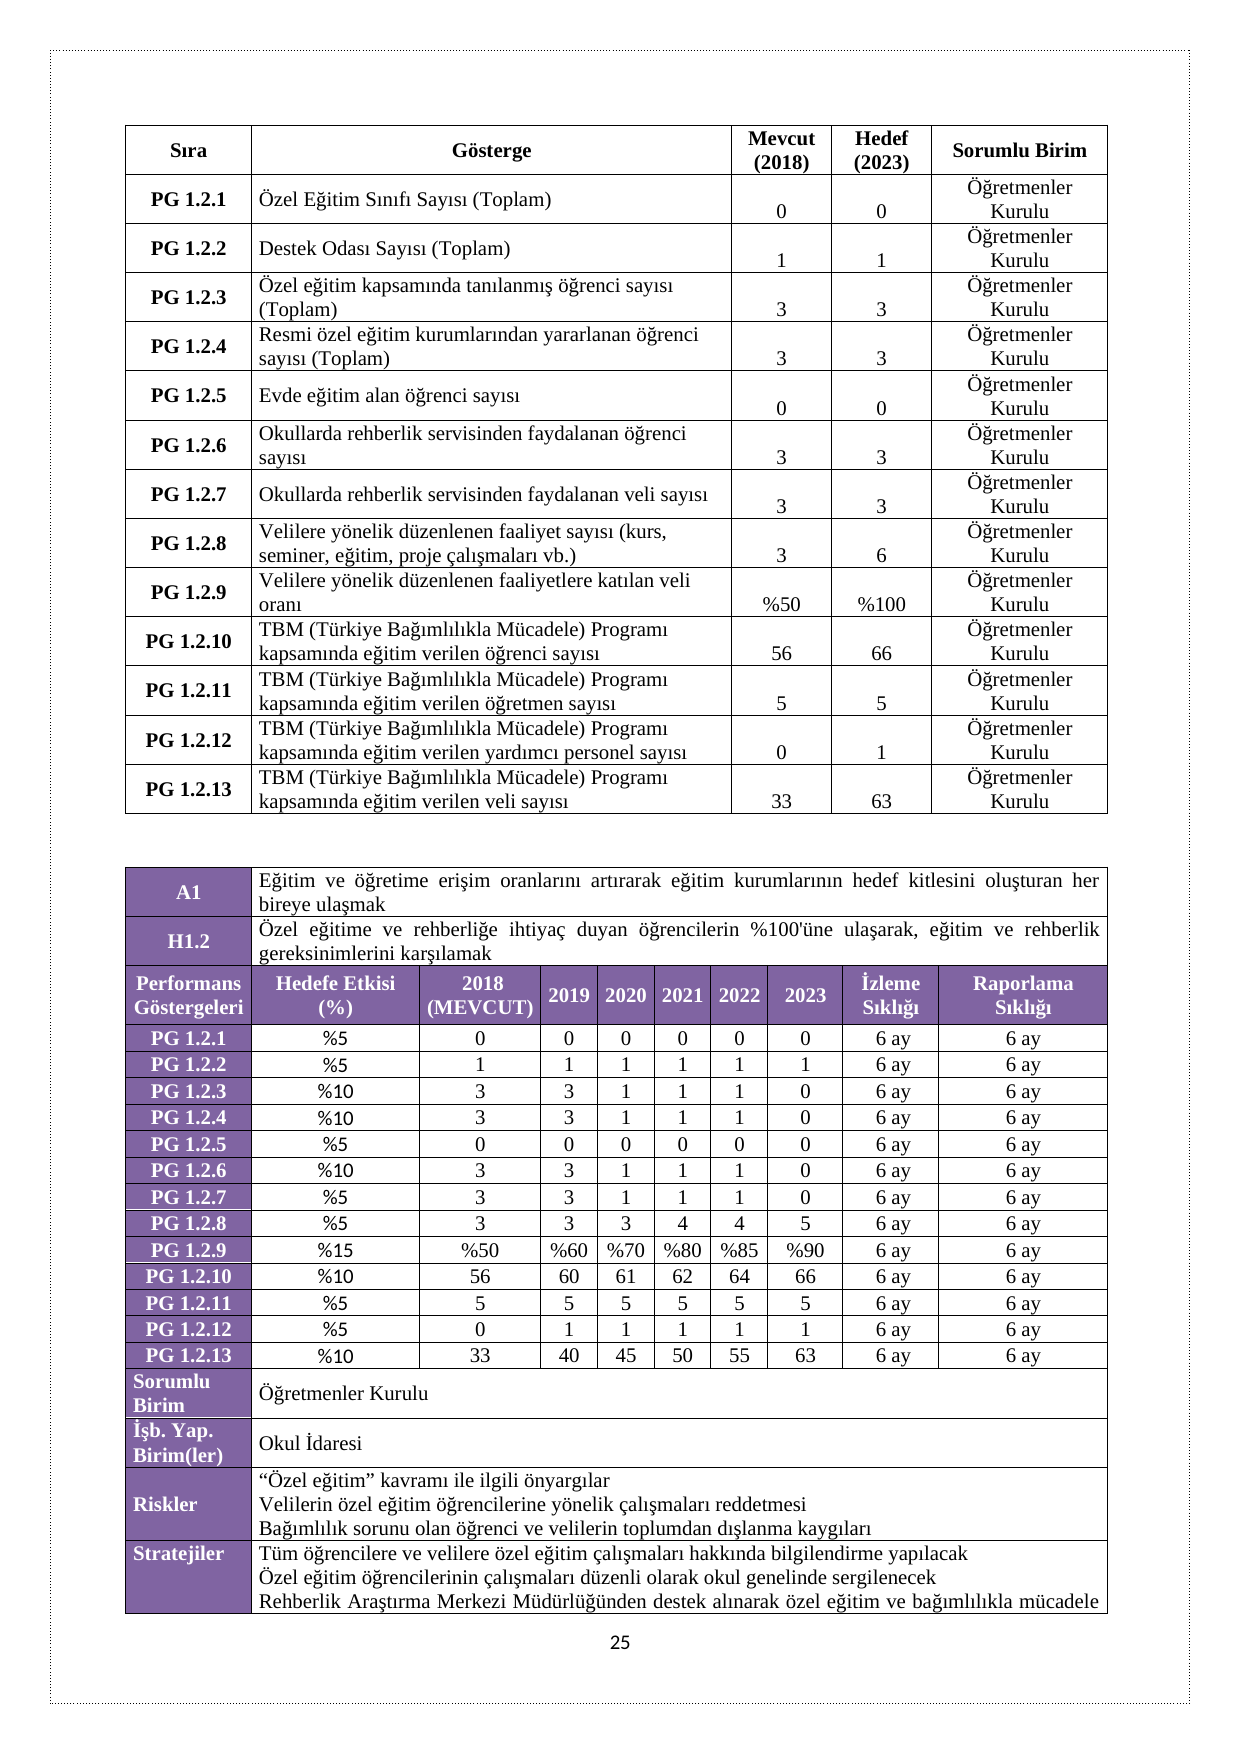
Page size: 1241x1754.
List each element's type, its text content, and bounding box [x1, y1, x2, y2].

table_cell 3 [541, 1105, 597, 1130]
table_cell 3 [541, 1184, 597, 1209]
table_cell 64 [711, 1264, 767, 1289]
table_cell 1 [732, 224, 831, 272]
table_cell PG 1.2.8 [126, 1211, 251, 1236]
table_cell Özel eğitime ve rehberliğe ihtiyaç duyan öğrencilerin %100'üne ulaşarak, eğitim ve rehberlik gereksinimlerini karşılamak [252, 917, 1107, 965]
table_cell PG 1.2.13 [126, 765, 251, 813]
table_cell 3 [832, 273, 931, 321]
table_cell 2018 (MEVCUT) [420, 966, 540, 1024]
table_cell Öğretmenler Kurulu [932, 273, 1107, 321]
table_cell 2020 [598, 966, 654, 1024]
table_cell Öğretmenler Kurulu [932, 175, 1107, 223]
table_cell 2023 [768, 966, 842, 1024]
table_cell 56 [420, 1264, 540, 1289]
table_cell 63 [832, 765, 931, 813]
table_cell Performans Göstergeleri [126, 966, 251, 1024]
table_cell 0 [655, 1025, 710, 1051]
table_cell 3 [541, 1158, 597, 1183]
table_cell 6 ay [843, 1131, 938, 1157]
table_cell İzleme Sıklığı [843, 966, 938, 1024]
table_cell 5 [420, 1290, 540, 1315]
table_cell Öğretmenler Kurulu [932, 224, 1107, 272]
table_cell 0 [768, 1131, 842, 1157]
table_cell 1 [832, 716, 931, 764]
table_cell %50 [420, 1237, 540, 1262]
table_cell 1 [711, 1184, 767, 1209]
table_cell 1 [832, 224, 931, 272]
table_header A1 [126, 868, 251, 916]
table_cell 6 ay [843, 1078, 938, 1104]
table_cell 6 ay [939, 1078, 1107, 1104]
table_cell İşb. Yap. Birim(ler) [126, 1419, 251, 1467]
table_cell PG 1.2.6 [126, 1158, 251, 1183]
table_cell 1 [598, 1184, 654, 1209]
table_cell 0 [732, 175, 831, 223]
table_cell 3 [420, 1211, 540, 1236]
table_cell PG 1.2.1 [126, 1025, 251, 1051]
table_cell Öğretmenler Kurulu [252, 1369, 1107, 1417]
table_cell PG 1.2.6 [126, 421, 251, 469]
table_cell 0 [711, 1025, 767, 1051]
table_cell 0 [768, 1025, 842, 1051]
table_cell Riskler [126, 1468, 251, 1540]
table_cell 2021 [655, 966, 710, 1024]
table_cell %5 [252, 1184, 419, 1209]
table_cell 6 ay [939, 1052, 1107, 1077]
table_cell 1 [420, 1052, 540, 1077]
table_cell 6 ay [939, 1316, 1107, 1342]
table_cell %10 [252, 1078, 419, 1104]
table_cell 6 ay [843, 1264, 938, 1289]
table_cell 6 ay [939, 1264, 1107, 1289]
table_cell PG 1.2.3 [126, 273, 251, 321]
table_cell 6 ay [939, 1025, 1107, 1051]
table_cell %5 [252, 1211, 419, 1236]
table_cell Öğretmenler Kurulu [932, 519, 1107, 567]
table_cell Raporlama Sıklığı [939, 966, 1107, 1024]
table_cell 1 [768, 1052, 842, 1077]
table_cell 1 [711, 1316, 767, 1342]
table_cell 6 ay [939, 1158, 1107, 1183]
table_cell TBM (Türkiye Bağımlılıkla Mücadele) Programı kapsamında eğitim verilen öğrenci sayısı [252, 617, 731, 665]
table_cell %10 [252, 1158, 419, 1183]
table_cell Hedef (2023) [832, 126, 931, 174]
table_cell Öğretmenler Kurulu [932, 716, 1107, 764]
table_cell 3 [832, 322, 931, 370]
table_cell 5 [832, 666, 931, 714]
table_cell H1.2 [126, 917, 251, 965]
table_cell Mevcut (2018) [732, 126, 831, 174]
table_cell “Özel eğitim” kavramı ile ilgili önyargılar Velilerin özel eğitim öğrencilerine yönelik çalışmaları reddetmesi Bağımlılık sorunu olan öğrenci ve velilerin toplumdan dışlanma kaygıları [252, 1468, 1107, 1540]
table_cell 1 [711, 1052, 767, 1077]
table_cell 63 [768, 1343, 842, 1368]
table_cell 5 [768, 1290, 842, 1315]
table_cell 5 [541, 1290, 597, 1315]
table_cell %10 [252, 1264, 419, 1289]
table_cell 62 [655, 1264, 710, 1289]
table_cell 3 [832, 470, 931, 518]
table_cell %5 [252, 1316, 419, 1342]
table_cell Velilere yönelik düzenlenen faaliyetlere katılan veli oranı [252, 568, 731, 616]
table_cell 3 [732, 421, 831, 469]
table_cell 6 ay [939, 1105, 1107, 1130]
table_cell %5 [252, 1052, 419, 1077]
table_cell PG 1.2.12 [126, 716, 251, 764]
table_cell 4 [711, 1211, 767, 1236]
table_cell 1 [711, 1078, 767, 1104]
table_cell %10 [252, 1343, 419, 1368]
table_cell 1 [655, 1158, 710, 1183]
table_cell 1 [598, 1158, 654, 1183]
table_cell 6 ay [843, 1290, 938, 1315]
table_cell %5 [252, 1025, 419, 1051]
table_cell 1 [655, 1184, 710, 1209]
table_cell 1 [711, 1105, 767, 1130]
table_cell 1 [598, 1105, 654, 1130]
table_cell Velilere yönelik düzenlenen faaliyet sayısı (kurs, seminer, eğitim, proje çalışmaları vb.) [252, 519, 731, 567]
table_cell 0 [598, 1025, 654, 1051]
table_cell 40 [541, 1343, 597, 1368]
table_cell 1 [711, 1158, 767, 1183]
table_cell 1 [655, 1078, 710, 1104]
table_cell 1 [541, 1316, 597, 1342]
table_cell 5 [768, 1211, 842, 1236]
table_cell 0 [732, 371, 831, 419]
table_cell 60 [541, 1264, 597, 1289]
table_cell 3 [541, 1078, 597, 1104]
table_cell 0 [598, 1131, 654, 1157]
table_cell 1 [598, 1316, 654, 1342]
table_cell 1 [655, 1316, 710, 1342]
table_cell Sorumlu Birim [126, 1369, 251, 1417]
table_cell 45 [598, 1343, 654, 1368]
table_cell 2019 [541, 966, 597, 1024]
table_cell 0 [732, 716, 831, 764]
table_cell 6 ay [939, 1131, 1107, 1157]
table_cell Resmi özel eğitim kurumlarından yararlanan öğrenci sayısı (Toplam) [252, 322, 731, 370]
table_cell 6 ay [939, 1211, 1107, 1236]
table_cell 6 ay [939, 1237, 1107, 1262]
table_cell 3 [832, 421, 931, 469]
table_cell 33 [732, 765, 831, 813]
table_cell Özel Eğitim Sınıfı Sayısı (Toplam) [252, 175, 731, 223]
table_cell 0 [768, 1105, 842, 1130]
table_cell 55 [711, 1343, 767, 1368]
table_cell Sıra [126, 126, 251, 174]
table_cell 1 [768, 1316, 842, 1342]
table_cell 3 [598, 1211, 654, 1236]
table_cell 6 ay [843, 1237, 938, 1262]
table_cell PG 1.2.10 [126, 1264, 251, 1289]
table_cell 0 [655, 1131, 710, 1157]
table_cell PG 1.2.9 [126, 568, 251, 616]
table_cell PG 1.2.5 [126, 1131, 251, 1157]
table_cell 56 [732, 617, 831, 665]
table_cell 33 [420, 1343, 540, 1368]
table_cell Evde eğitim alan öğrenci sayısı [252, 371, 731, 419]
table_cell 3 [420, 1184, 540, 1209]
table_cell PG 1.2.7 [126, 470, 251, 518]
table_cell 0 [711, 1131, 767, 1157]
table_cell PG 1.2.4 [126, 322, 251, 370]
table_cell 6 ay [939, 1290, 1107, 1315]
table_cell 5 [598, 1290, 654, 1315]
table_cell Okullarda rehberlik servisinden faydalanan veli sayısı [252, 470, 731, 518]
table_cell 2022 [711, 966, 767, 1024]
table_cell 1 [598, 1052, 654, 1077]
table_cell 66 [768, 1264, 842, 1289]
table_cell PG 1.2.3 [126, 1078, 251, 1104]
table_cell 1 [541, 1052, 597, 1077]
table_cell %5 [252, 1290, 419, 1315]
table_cell %50 [732, 568, 831, 616]
table_cell PG 1.2.4 [126, 1105, 251, 1130]
table_cell 3 [420, 1078, 540, 1104]
table_cell 6 ay [939, 1343, 1107, 1368]
table_cell 6 ay [843, 1052, 938, 1077]
table_cell 0 [541, 1025, 597, 1051]
table_cell Öğretmenler Kurulu [932, 371, 1107, 419]
table_cell 3 [420, 1105, 540, 1130]
table_cell Özel eğitim kapsamında tanılanmış öğrenci sayısı (Toplam) [252, 273, 731, 321]
table_cell PG 1.2.5 [126, 371, 251, 419]
table_header Eğitim ve öğretime erişim oranlarını artırarak eğitim kurumlarının hedef kitlesini oluşturan her bireye ulaşmak [252, 868, 1107, 916]
table_cell %100 [832, 568, 931, 616]
table_cell %10 [252, 1105, 419, 1130]
table_cell 0 [832, 175, 931, 223]
table_cell PG 1.2.8 [126, 519, 251, 567]
table_cell Stratejiler [126, 1541, 251, 1613]
table_cell 3 [420, 1158, 540, 1183]
table_cell 50 [655, 1343, 710, 1368]
table_cell 6 ay [843, 1316, 938, 1342]
table_cell 1 [598, 1078, 654, 1104]
table_cell 0 [541, 1131, 597, 1157]
table_cell PG 1.2.12 [126, 1316, 251, 1342]
table_cell PG 1.2.10 [126, 617, 251, 665]
table_cell 4 [655, 1211, 710, 1236]
table_cell 6 ay [939, 1184, 1107, 1209]
table_cell %15 [252, 1237, 419, 1262]
table_cell Öğretmenler Kurulu [932, 470, 1107, 518]
table_cell %70 [598, 1237, 654, 1262]
table_cell 0 [420, 1131, 540, 1157]
table_cell 3 [732, 519, 831, 567]
table_cell 6 ay [843, 1025, 938, 1051]
table_cell 0 [768, 1078, 842, 1104]
table_cell Öğretmenler Kurulu [932, 421, 1107, 469]
table_cell 0 [420, 1025, 540, 1051]
table_cell Okullarda rehberlik servisinden faydalanan öğrenci sayısı [252, 421, 731, 469]
table_cell 3 [732, 273, 831, 321]
table_cell PG 1.2.1 [126, 175, 251, 223]
table_cell Öğretmenler Kurulu [932, 765, 1107, 813]
table_cell 0 [832, 371, 931, 419]
table_cell Öğretmenler Kurulu [932, 322, 1107, 370]
table_cell 5 [732, 666, 831, 714]
table_cell Hedefe Etkisi (%) [252, 966, 419, 1024]
table_cell 6 ay [843, 1105, 938, 1130]
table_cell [252, 1541, 1107, 1613]
table_cell 66 [832, 617, 931, 665]
table_cell 0 [768, 1184, 842, 1209]
table_cell 6 ay [843, 1184, 938, 1209]
table_cell 6 ay [843, 1211, 938, 1236]
table_cell PG 1.2.11 [126, 1290, 251, 1315]
table_cell PG 1.2.11 [126, 666, 251, 714]
table_cell 6 ay [843, 1343, 938, 1368]
table_cell Sorumlu Birim [932, 126, 1107, 174]
table_cell Gösterge [252, 126, 731, 174]
table_cell 1 [655, 1052, 710, 1077]
table_cell Okul İdaresi [252, 1419, 1107, 1467]
table_cell Destek Odası Sayısı (Toplam) [252, 224, 731, 272]
table_cell TBM (Türkiye Bağımlılıkla Mücadele) Programı kapsamında eğitim verilen veli sayısı [252, 765, 731, 813]
table_cell TBM (Türkiye Bağımlılıkla Mücadele) Programı kapsamında eğitim verilen yardımcı personel sayısı [252, 716, 731, 764]
table_cell 3 [732, 470, 831, 518]
table_cell PG 1.2.13 [126, 1343, 251, 1368]
table_cell PG 1.2.2 [126, 224, 251, 272]
table_cell TBM (Türkiye Bağımlılıkla Mücadele) Programı kapsamında eğitim verilen öğretmen sayısı [252, 666, 731, 714]
table_cell 3 [541, 1211, 597, 1236]
table_cell Öğretmenler Kurulu [932, 617, 1107, 665]
table_cell Öğretmenler Kurulu [932, 568, 1107, 616]
table_cell 5 [655, 1290, 710, 1315]
table_cell 5 [711, 1290, 767, 1315]
table_cell Öğretmenler Kurulu [932, 666, 1107, 714]
table_cell %60 [541, 1237, 597, 1262]
table_cell 1 [655, 1105, 710, 1130]
table_cell 0 [420, 1316, 540, 1342]
table_cell 6 [832, 519, 931, 567]
table_cell %85 [711, 1237, 767, 1262]
table_cell PG 1.2.7 [126, 1184, 251, 1209]
table_cell PG 1.2.2 [126, 1052, 251, 1077]
table_cell 61 [598, 1264, 654, 1289]
table_cell %5 [252, 1131, 419, 1157]
table_cell 0 [768, 1158, 842, 1183]
table_cell 6 ay [843, 1158, 938, 1183]
table_cell %80 [655, 1237, 710, 1262]
table_cell PG 1.2.9 [126, 1237, 251, 1262]
table_cell 3 [732, 322, 831, 370]
table_cell %90 [768, 1237, 842, 1262]
